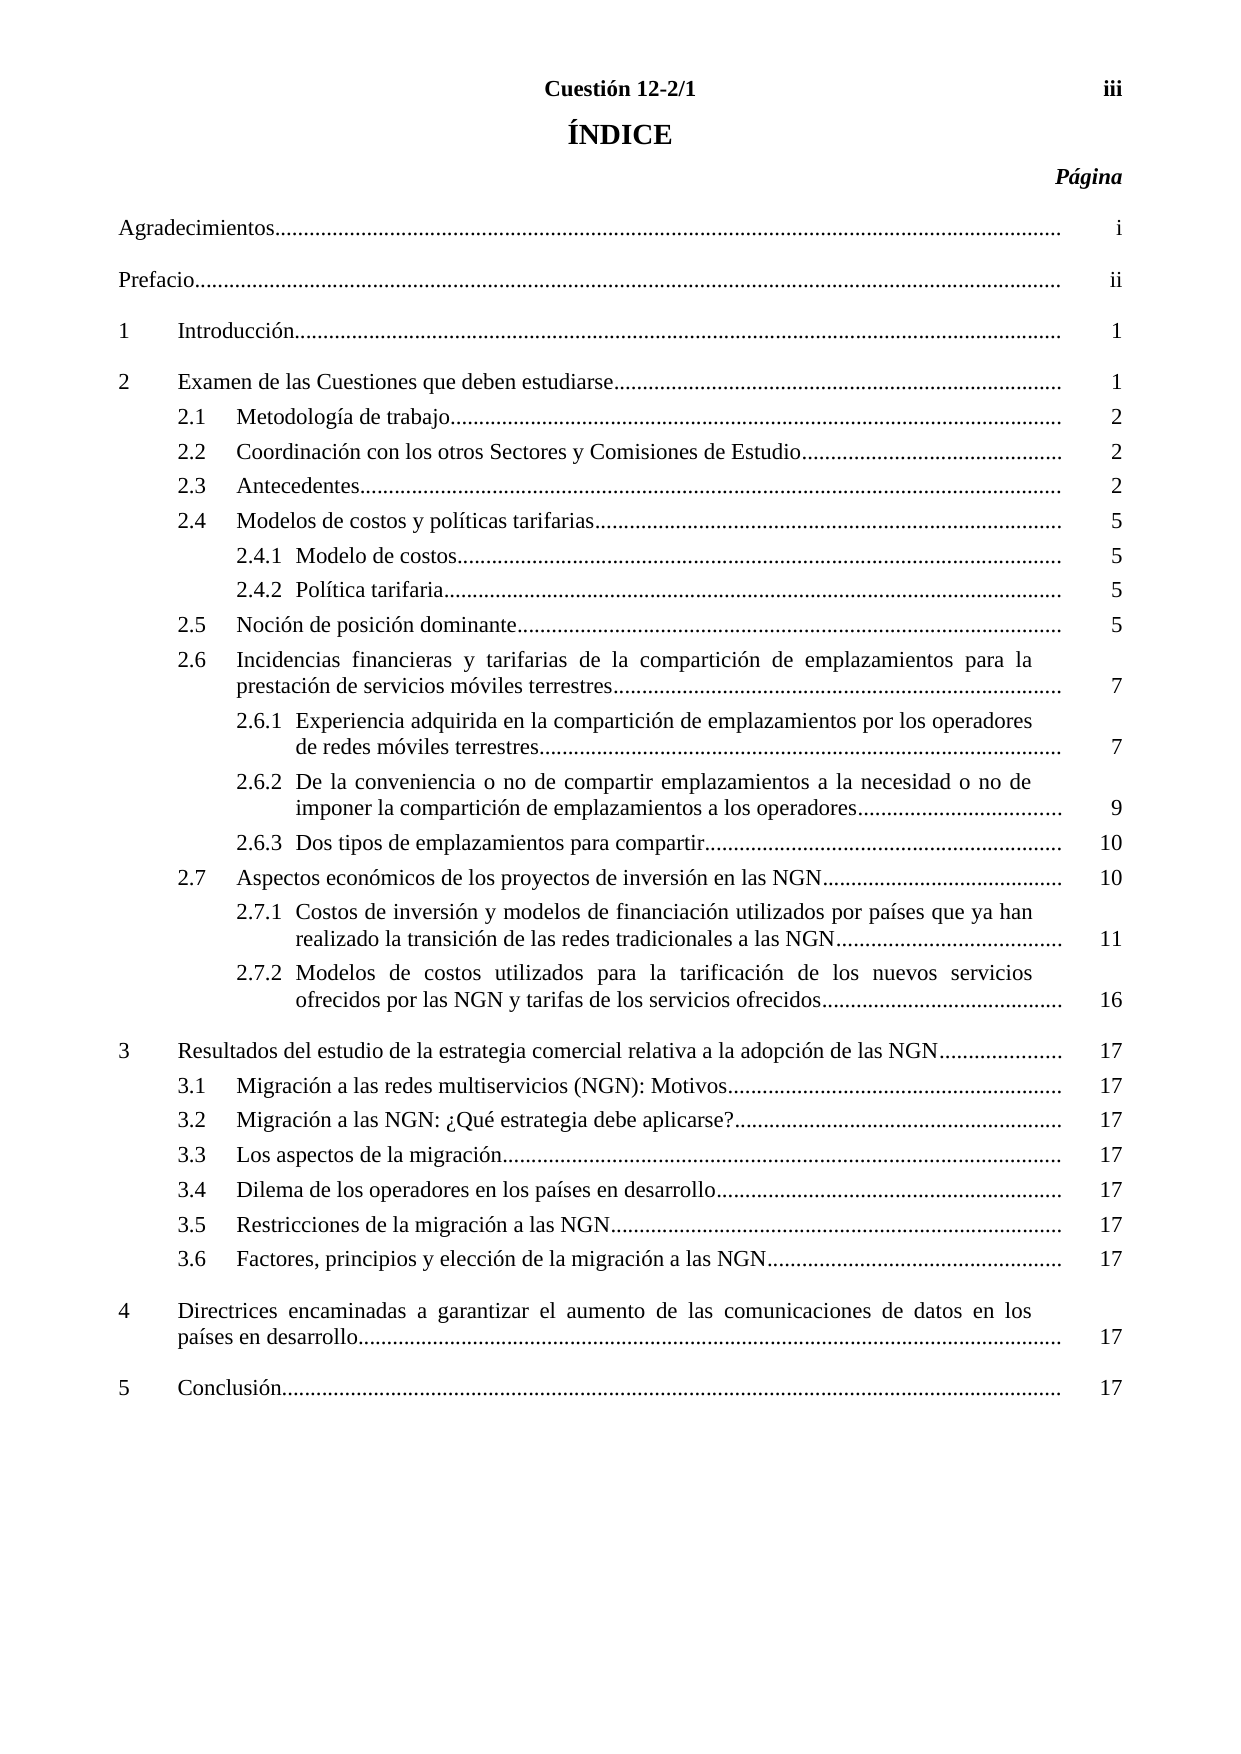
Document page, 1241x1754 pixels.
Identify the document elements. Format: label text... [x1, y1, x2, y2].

text 2.6.2 De la conveniencia o no de compartir emplazamientos a la necesidad o no de imponer la compartición de emplazamientos a los operadores 9 [236, 768, 1033, 821]
text 3.2 Migración a las NGN: ¿Qué estrategia debe aplicarse? 17 [177, 1107, 1033, 1133]
text Agradecimientos i [118, 214, 1033, 241]
text 2.6.3 Dos tipos de emplazamientos para compartir 10 [236, 829, 1033, 855]
text 3.4 Dilema de los operadores en los países en desarrollo 17 [177, 1176, 1033, 1202]
text 2.3 Antecedentes 2 [177, 472, 1033, 499]
text 2.6.1 Experiencia adquirida en la compartición de emplazamientos por los operadores de redes móviles terrestres 7 [236, 707, 1033, 760]
text 2 Examen de las Cuestiones que deben estudiarse 1 [118, 368, 1033, 395]
text 2.4 Modelos de costos y políticas tarifarias 5 [177, 507, 1033, 533]
text 1 Introducción 1 [118, 317, 1033, 343]
text 3.3 Los aspectos de la migración 17 [177, 1141, 1033, 1168]
text 2.4.1 Modelo de costos 5 [236, 542, 1033, 568]
text 3.1 Migración a las redes multiservicios (NGN): Motivos 17 [177, 1072, 1033, 1098]
text 3 Resultados del estudio de la estrategia comercial relativa a la adopción de las NGN 17 [118, 1037, 1033, 1063]
text 3.5 Restricciones de la migración a las NGN 17 [177, 1211, 1033, 1237]
text 3.6 Factores, principios y elección de la migración a las NGN 17 [177, 1245, 1033, 1272]
text 2.4.2 Política tarifaria 5 [236, 577, 1033, 603]
text 2.2 Coordinación con los otros Sectores y Comisiones de Estudio 2 [177, 438, 1033, 464]
text 2.7.2 Modelos de costos utilizados para la tarificación de los nuevos servicios ofrecidos por las NGN y tarifas de los servicios ofrecidos 16 [236, 959, 1033, 1012]
text 2.7 Aspectos económicos de los proyectos de inversión en las NGN 10 [177, 864, 1033, 890]
text 5 Conclusión 17 [118, 1374, 1033, 1401]
text 2.6 Incidencias financieras y tarifarias de la compartición de emplazamientos para la prestación de servicios móviles terrestres 7 [177, 646, 1033, 699]
text 2.5 Noción de posición dominante 5 [177, 611, 1033, 638]
text Prefacio ii [118, 266, 1033, 292]
text 2.1 Metodología de trabajo 2 [177, 403, 1033, 429]
text 4 Directrices encaminadas a garantizar el aumento de las comunicaciones de datos en los países en desarrollo 17 [118, 1297, 1033, 1349]
text ÍNDICE [118, 117, 1122, 151]
text Página [118, 163, 1122, 189]
text 2.7.1 Costos de inversión y modelos de financiación utilizados por países que ya han realizado la transición de las redes tradicionales a las NGN 11 [236, 898, 1033, 951]
